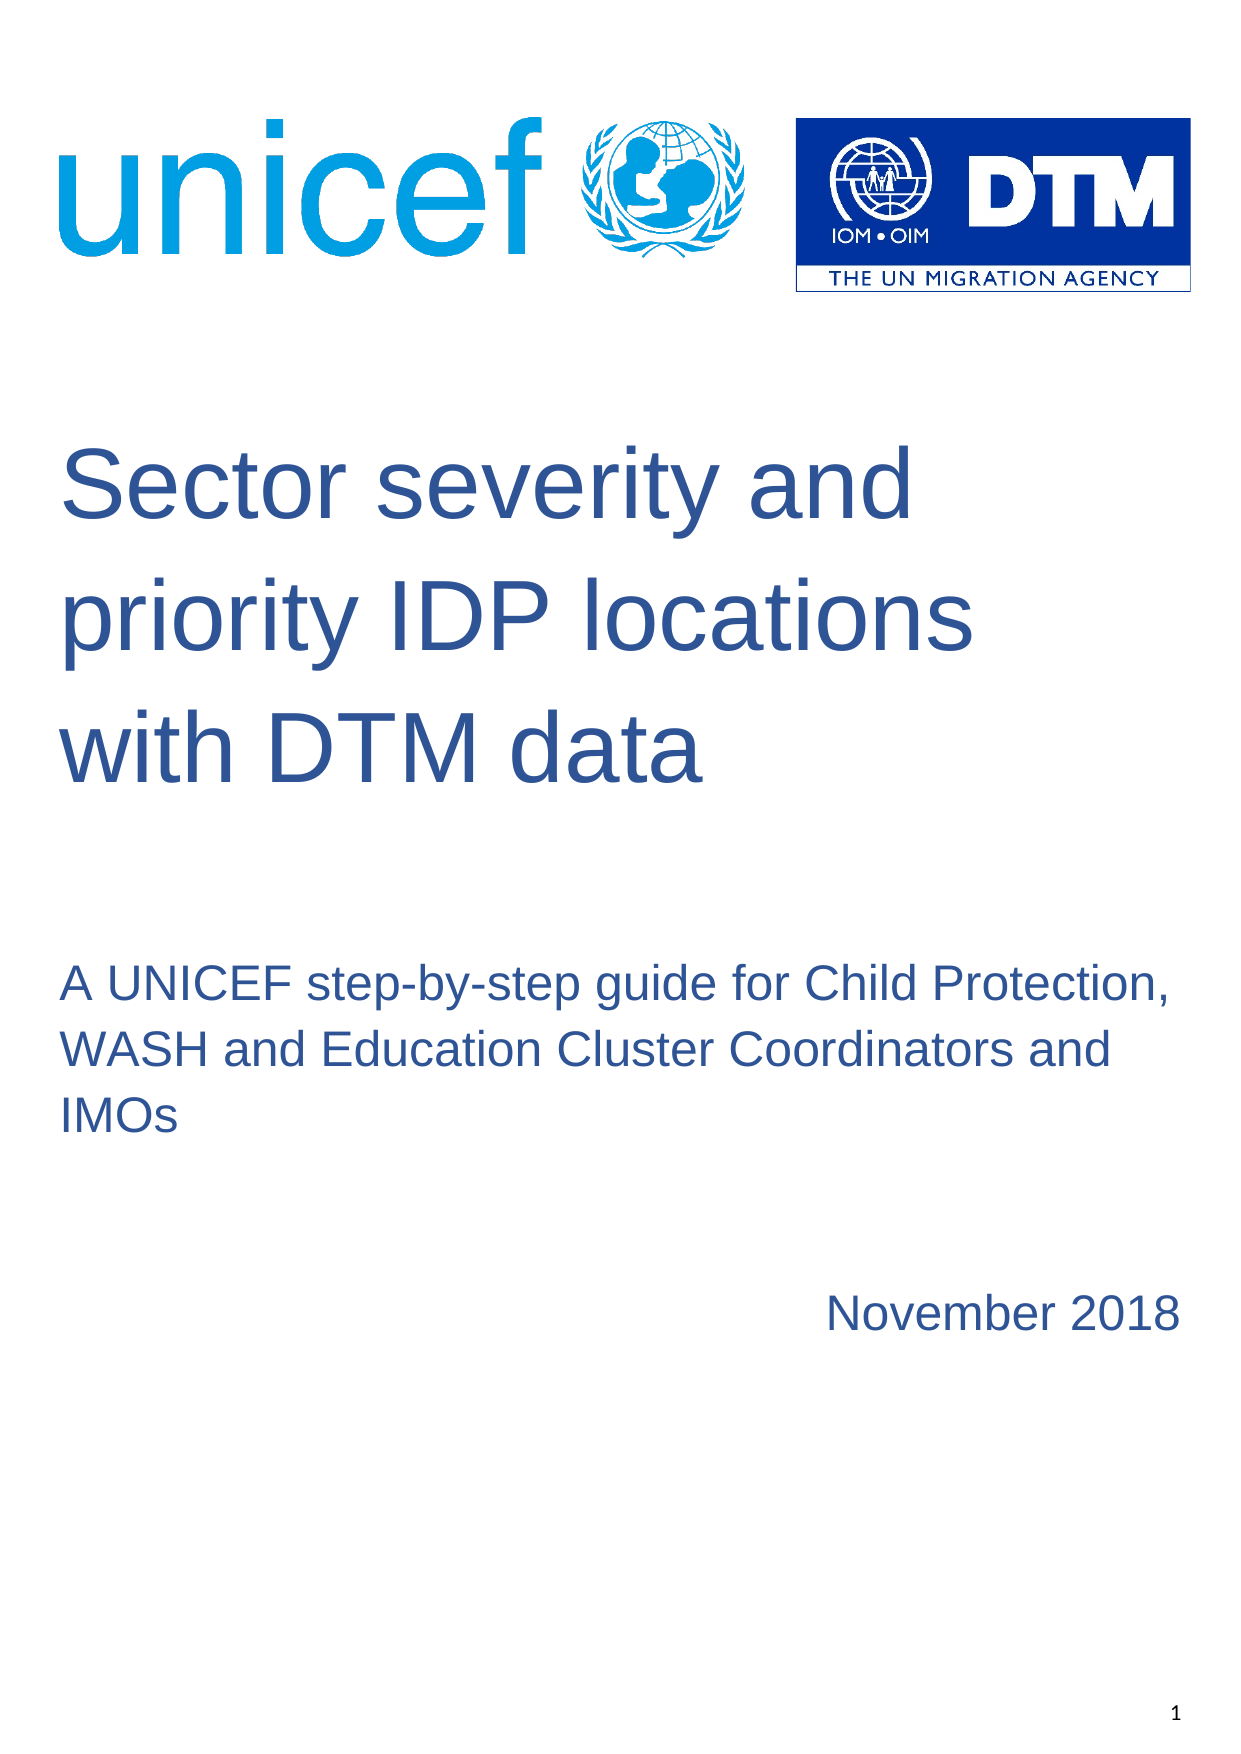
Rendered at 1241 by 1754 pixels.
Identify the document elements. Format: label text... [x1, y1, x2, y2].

text November 2018 [59, 1283, 1181, 1341]
text A UNICEF step-by-step guide for Child Protection, WASH and Education Cluster Coordinators and IMOs [59, 953, 1181, 1142]
picture [795, 118, 1191, 292]
picture [59, 117, 745, 258]
picture [645, 245, 682, 258]
text Sector severity and priority IDP locations with DTM data [59, 424, 1181, 804]
